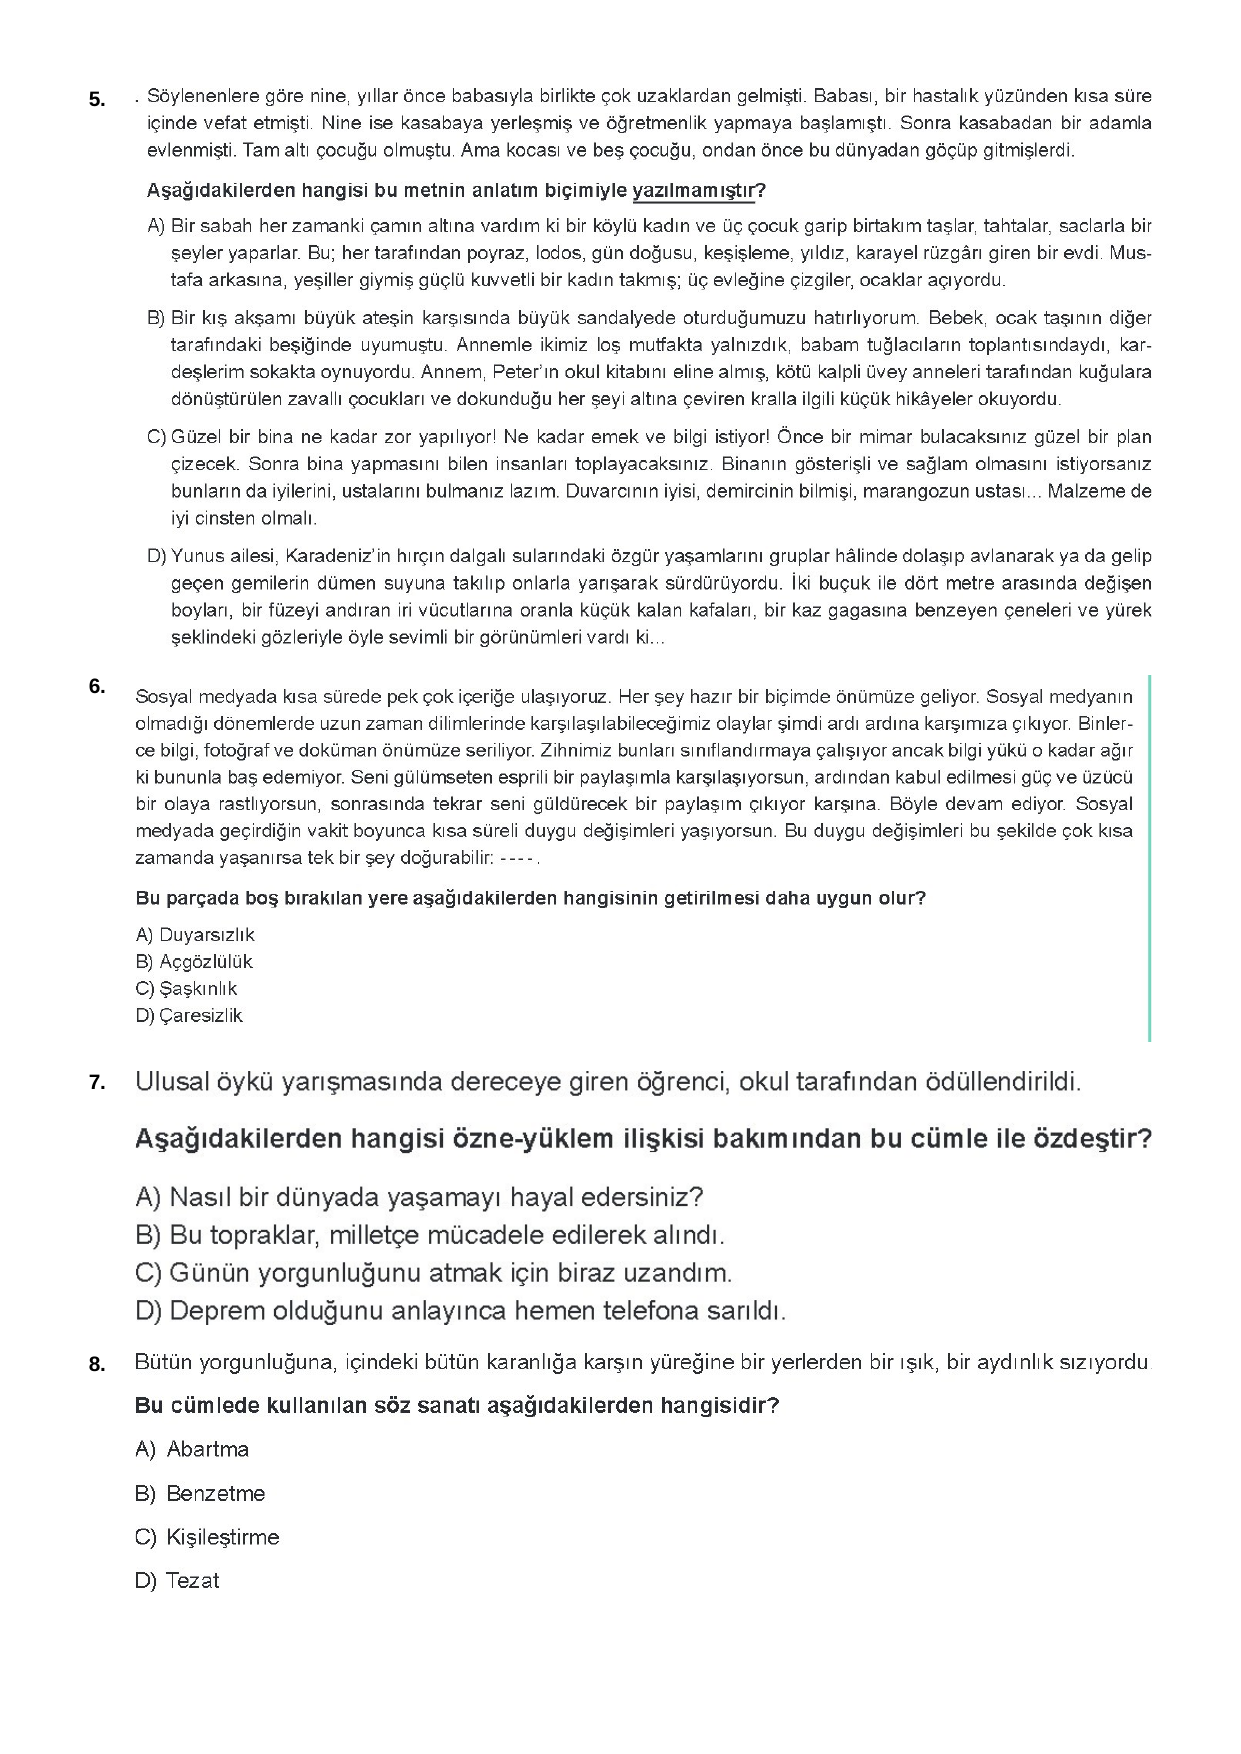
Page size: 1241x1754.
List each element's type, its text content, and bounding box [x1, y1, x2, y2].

picture [135, 675, 1152, 1042]
text 7. [88, 1070, 1163, 1094]
text 6. [88, 674, 1163, 698]
text 8. [88, 1352, 1163, 1376]
picture [135, 88, 1152, 647]
picture [135, 1071, 1152, 1325]
picture [135, 1353, 1152, 1592]
